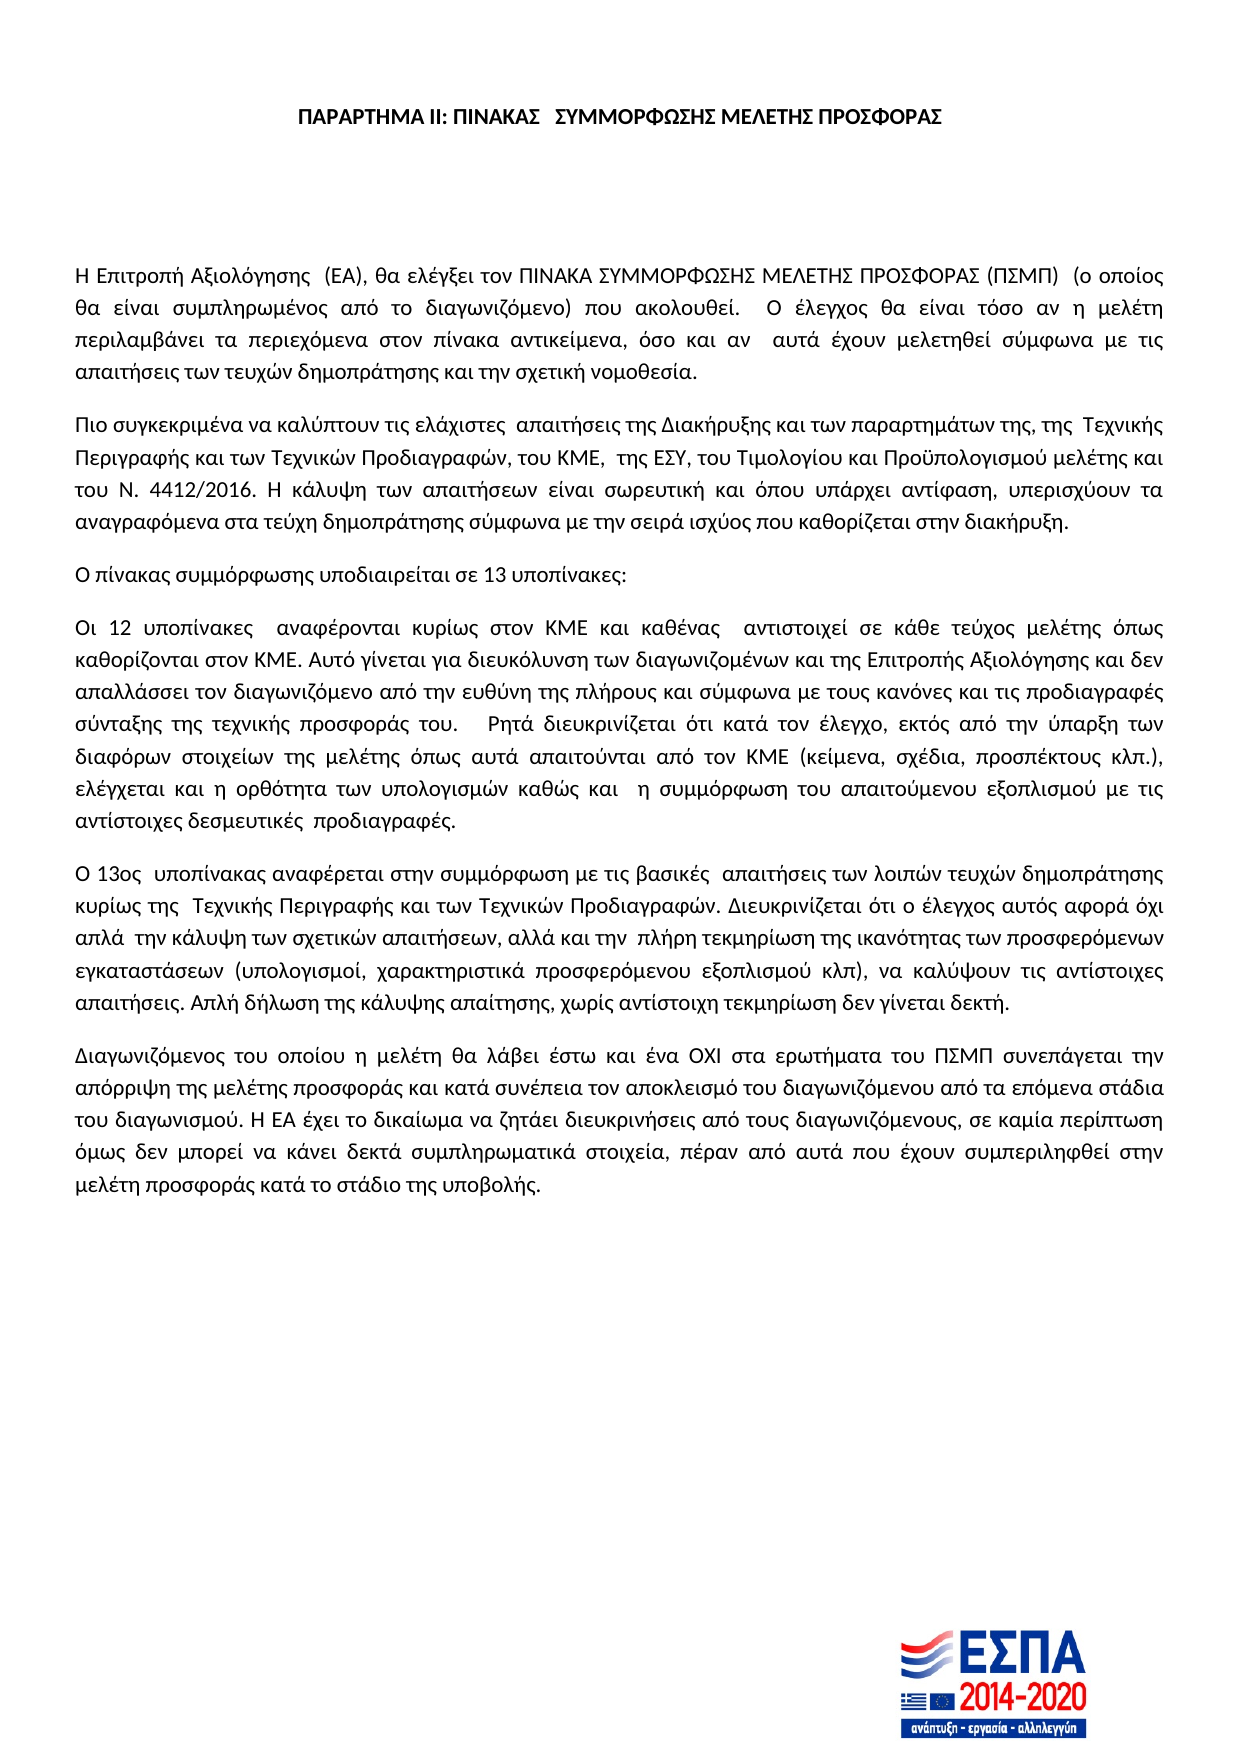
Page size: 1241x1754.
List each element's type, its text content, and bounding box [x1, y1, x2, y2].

text Διαγωνιζόμενος του οποίου η μελέτη θα λάβει έστω και ένα ΟΧΙ στα ερωτήματα του ΠΣΜΠ συνεπάγεται την απόρριψη της μελέτης προσφοράς και κατά συνέπεια τον αποκλεισμό του διαγωνιζόμενου από τα επόμενα στάδια του διαγωνισμού. Η ΕΑ έχει το δικαίωμα να ζητάει διευκρινήσεις από τους διαγωνιζόμενους, σε καμία περίπτωση όμως δεν μπορεί να κάνει δεκτά συμπληρωματικά στοιχεία, πέραν από αυτά που έχουν συμπεριληφθεί στην μελέτη προσφοράς κατά το στάδιο της υποβολής. [75, 1041, 1165, 1198]
text Οι 12 υποπίνακες αναφέρονται κυρίως στον ΚΜΕ και καθένας αντιστοιχεί σε κάθε τεύχος μελέτης όπως καθορίζονται στον ΚΜΕ. Αυτό γίνεται για διευκόλυνση των διαγωνιζομένων και της Επιτροπής Αξιολόγησης και δεν απαλλάσσει τον διαγωνιζόμενο από την ευθύνη της πλήρους και σύμφωνα με τους κανόνες και τις προδιαγραφές σύνταξης της τεχνικής προσφοράς του. Ρητά διευκρινίζεται ότι κατά τον έλεγχο, εκτός από την ύπαρξη των διαφόρων στοιχείων της μελέτης όπως αυτά απαιτούνται από τον ΚΜΕ (κείμενα, σχέδια, προσπέκτους κλπ.), ελέγχεται και η ορθότητα των υπολογισμών καθώς και η συμμόρφωση του απαιτούμενου εξοπλισμού με τις αντίστοιχες δεσμευτικές προδιαγραφές. [75, 613, 1165, 834]
text Ο πίνακας συμμόρφωσης υποδιαιρείται σε 13 υποπίνακες: [75, 560, 1165, 588]
picture [895, 1628, 1091, 1741]
text ΠΑΡΑΡΤΗΜΑ ΙΙ: ΠΙΝΑΚΑΣ ΣΥΜΜΟΡΦΩΣΗΣ ΜΕΛΕΤΗΣ ΠΡΟΣΦΟΡΑΣ [75, 102, 1165, 130]
text Ο 13ος υποπίνακας αναφέρεται στην συμμόρφωση με τις βασικές απαιτήσεις των λοιπών τευχών δημοπράτησης κυρίως της Τεχνικής Περιγραφής και των Τεχνικών Προδιαγραφών. Διευκρινίζεται ότι ο έλεγχος αυτός αφορά όχι απλά την κάλυψη των σχετικών απαιτήσεων, αλλά και την πλήρη τεκμηρίωση της ικανότητας των προσφερόμενων εγκαταστάσεων (υπολογισμοί, χαρακτηριστικά προσφερόμενου εξοπλισμού κλπ), να καλύψουν τις αντίστοιχες απαιτήσεις. Απλή δήλωση της κάλυψης απαίτησης, χωρίς αντίστοιχη τεκμηρίωση δεν γίνεται δεκτή. [75, 859, 1165, 1016]
text Η Επιτροπή Αξιολόγησης (ΕΑ), θα ελέγξει τον ΠΙΝΑΚΑ ΣΥΜΜΟΡΦΩΣΗΣ ΜΕΛΕΤΗΣ ΠΡΟΣΦΟΡΑΣ (ΠΣΜΠ) (ο οποίος θα είναι συμπληρωμένος από το διαγωνιζόμενο) που ακολουθεί. Ο έλεγχος θα είναι τόσο αν η μελέτη περιλαμβάνει τα περιεχόμενα στον πίνακα αντικείμενα, όσο και αν αυτά έχουν μελετηθεί σύμφωνα με τις απαιτήσεις των τευχών δημοπράτησης και την σχετική νομοθεσία. [75, 261, 1165, 385]
text Πιο συγκεκριμένα να καλύπτουν τις ελάχιστες απαιτήσεις της Διακήρυξης και των παραρτημάτων της, της Τεχνικής Περιγραφής και των Τεχνικών Προδιαγραφών, του ΚΜΕ, της ΕΣΥ, του Τιμολογίου και Προϋπολογισμού μελέτης και του Ν. 4412/2016. Η κάλυψη των απαιτήσεων είναι σωρευτική και όπου υπάρχει αντίφαση, υπερισχύουν τα αναγραφόμενα στα τεύχη δημοπράτησης σύμφωνα με την σειρά ισχύος που καθορίζεται στην διακήρυξη. [75, 410, 1165, 535]
